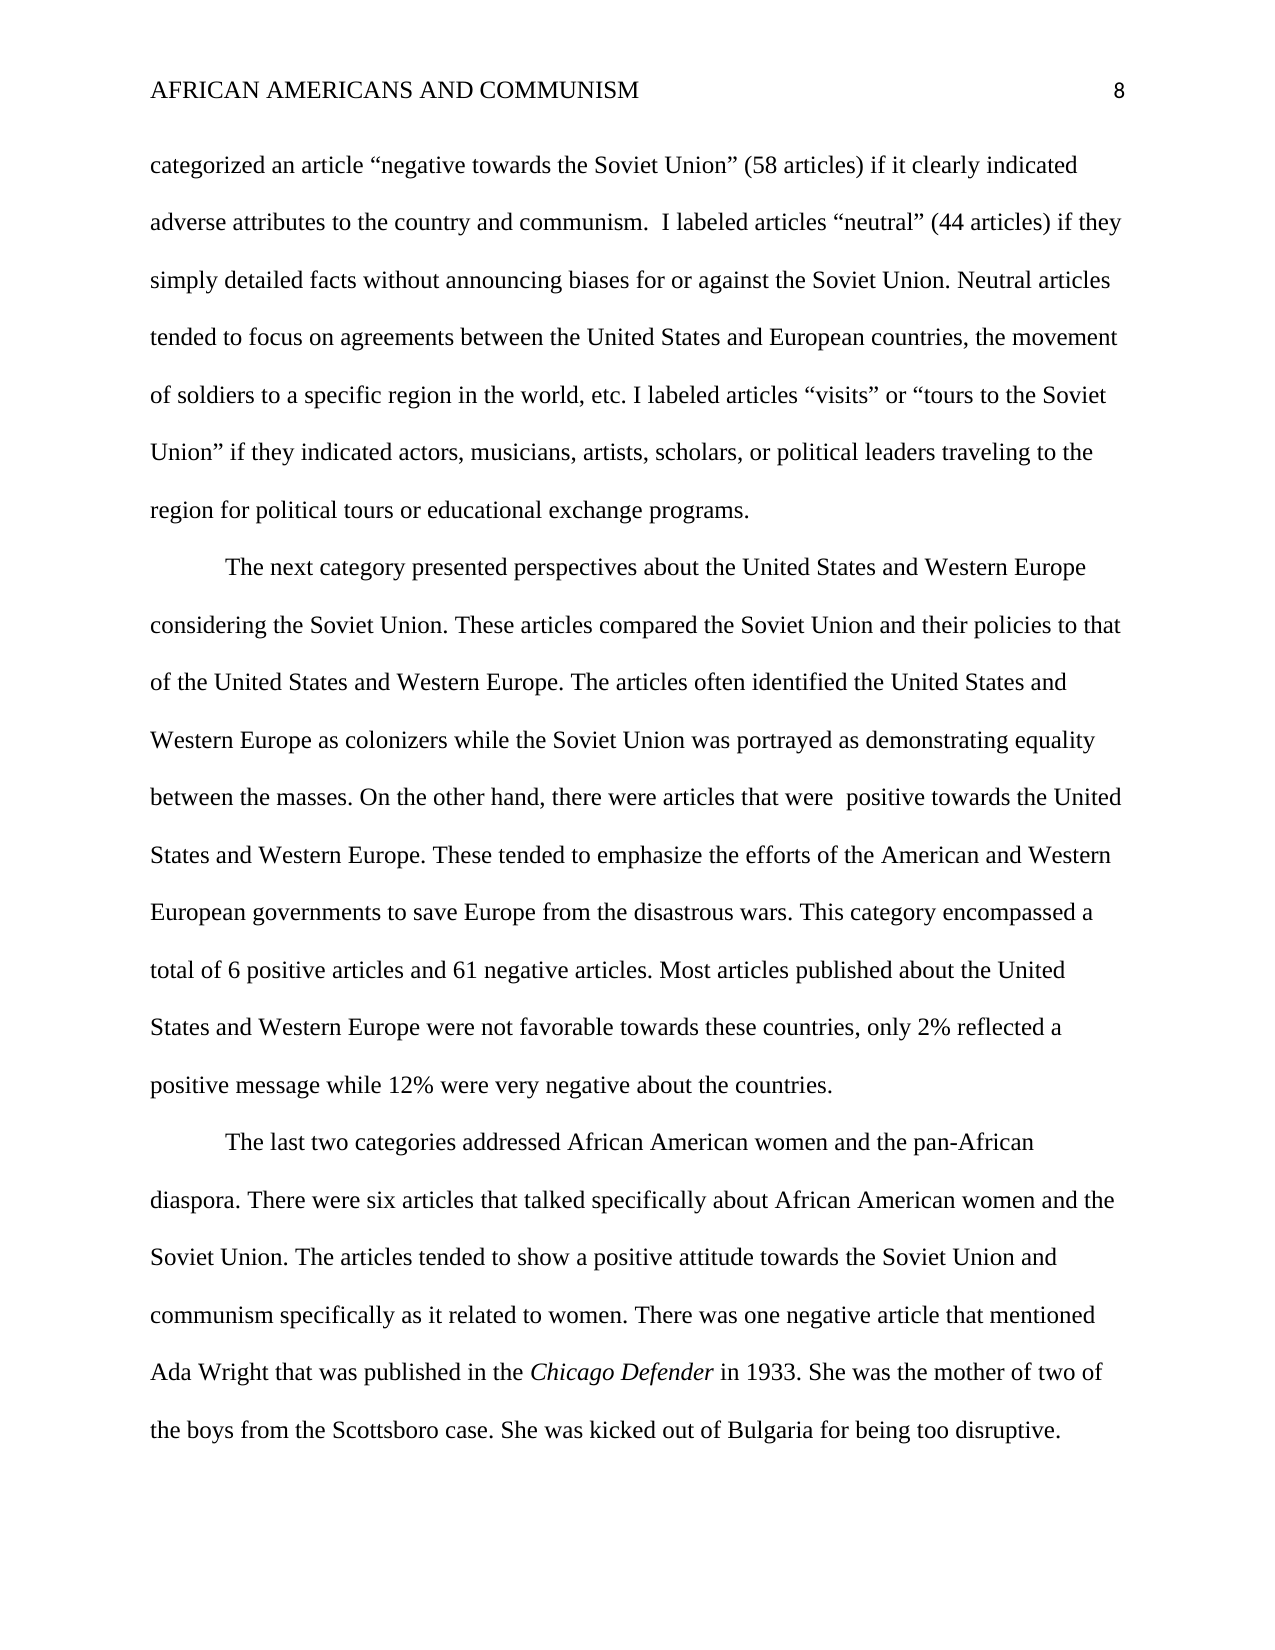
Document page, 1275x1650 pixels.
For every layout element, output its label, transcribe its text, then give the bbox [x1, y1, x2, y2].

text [150, 150, 1125, 524]
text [150, 1127, 1125, 1444]
text The next category presented perspectives about the United States and Western Europe considering the Soviet Union. These articles compared the Soviet Union and their policies to that of the United States and Western Europe. The articles often identified the United States and Western Europe as colonizers while the Soviet Union was portrayed as demonstrating equality between the masses. On the other hand, there were articles that were positive towards the United States and Western Europe. These tended to emphasize the efforts of the American and Western European governments to save Europe from the disastrous wars. This category encompassed a total of 6 positive articles and 61 negative articles. Most articles published about the United States and Western Europe were not favorable towards these countries, only 2% reflected a positive message while 12% were very negative about the countries. [150, 552, 1125, 1099]
